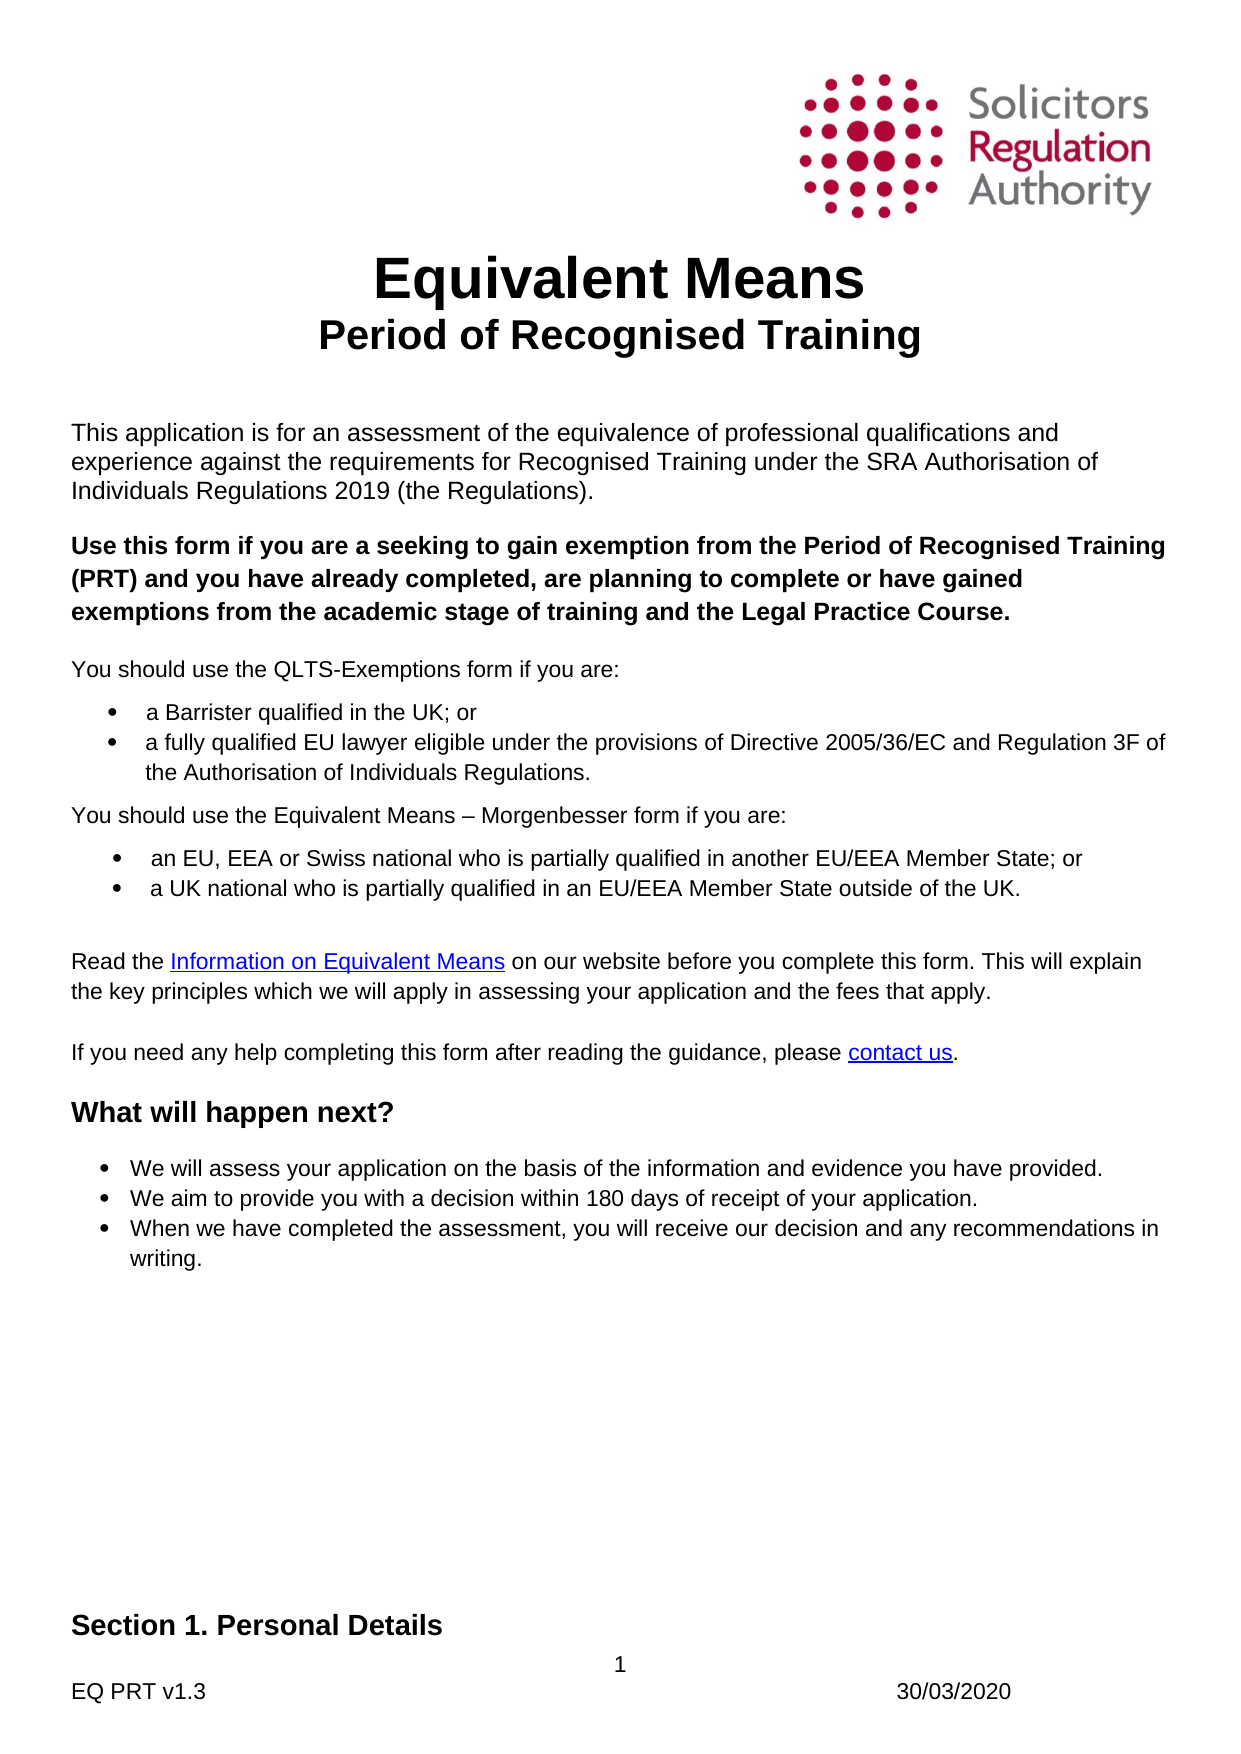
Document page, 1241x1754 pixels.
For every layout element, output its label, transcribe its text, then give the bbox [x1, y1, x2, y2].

text What will happen next? [71, 1095, 1169, 1129]
text You should use the QLTS-Exemptions form if you are: [71, 656, 1169, 683]
list Use this form if you are a seeking to gain exemption from the Period of Recognised Training (PRT) and you have already completed, are planning to complete or have gained exemptions from the academic stage of training and the Legal Practice Course. [71, 531, 1169, 626]
list We will assess your application on the basis of the information and evidence you have provided. [100, 1154, 1169, 1181]
list a Barrister qualified in the UK; or [108, 699, 1169, 725]
text Read the Information on Equivalent Means on our website before you complete this form. This will explain the key principles which we will apply in assessing your application and the fees that apply. [71, 948, 1169, 1004]
list an EU, EEA or Swiss national who is partially qualified in another EU/EEA Member State; or [113, 845, 1169, 871]
text Period of Recognised Training [71, 310, 1169, 358]
list When we have completed the assessment, you will receive our decision and any recommendations in writing. [100, 1215, 1169, 1271]
list We aim to provide you with a decision within 180 days of receipt of your application. [100, 1185, 1169, 1211]
text You should use the Equivalent Means – Morgenbesser form if you are: [71, 802, 1169, 828]
text Section 1. Personal Details [71, 1608, 1169, 1641]
picture [793, 67, 1158, 226]
text Equivalent Means [71, 243, 1169, 310]
text If you need any help completing this form after reading the guidance, please contact us. [71, 1038, 1169, 1065]
list a UK national who is partially qualified in an EU/EEA Member State outside of the UK. [113, 875, 1169, 901]
text This application is for an assessment of the equivalence of professional qualifications and experience against the requirements for Recognised Training under the SRA Authorisation of Individuals Regulations 2019 (the Regulations). [71, 418, 1169, 504]
list a fully qualified EU lawyer eligible under the provisions of Directive 2005/36/EC and Regulation 3F of the Authorisation of Individuals Regulations. [108, 729, 1169, 786]
